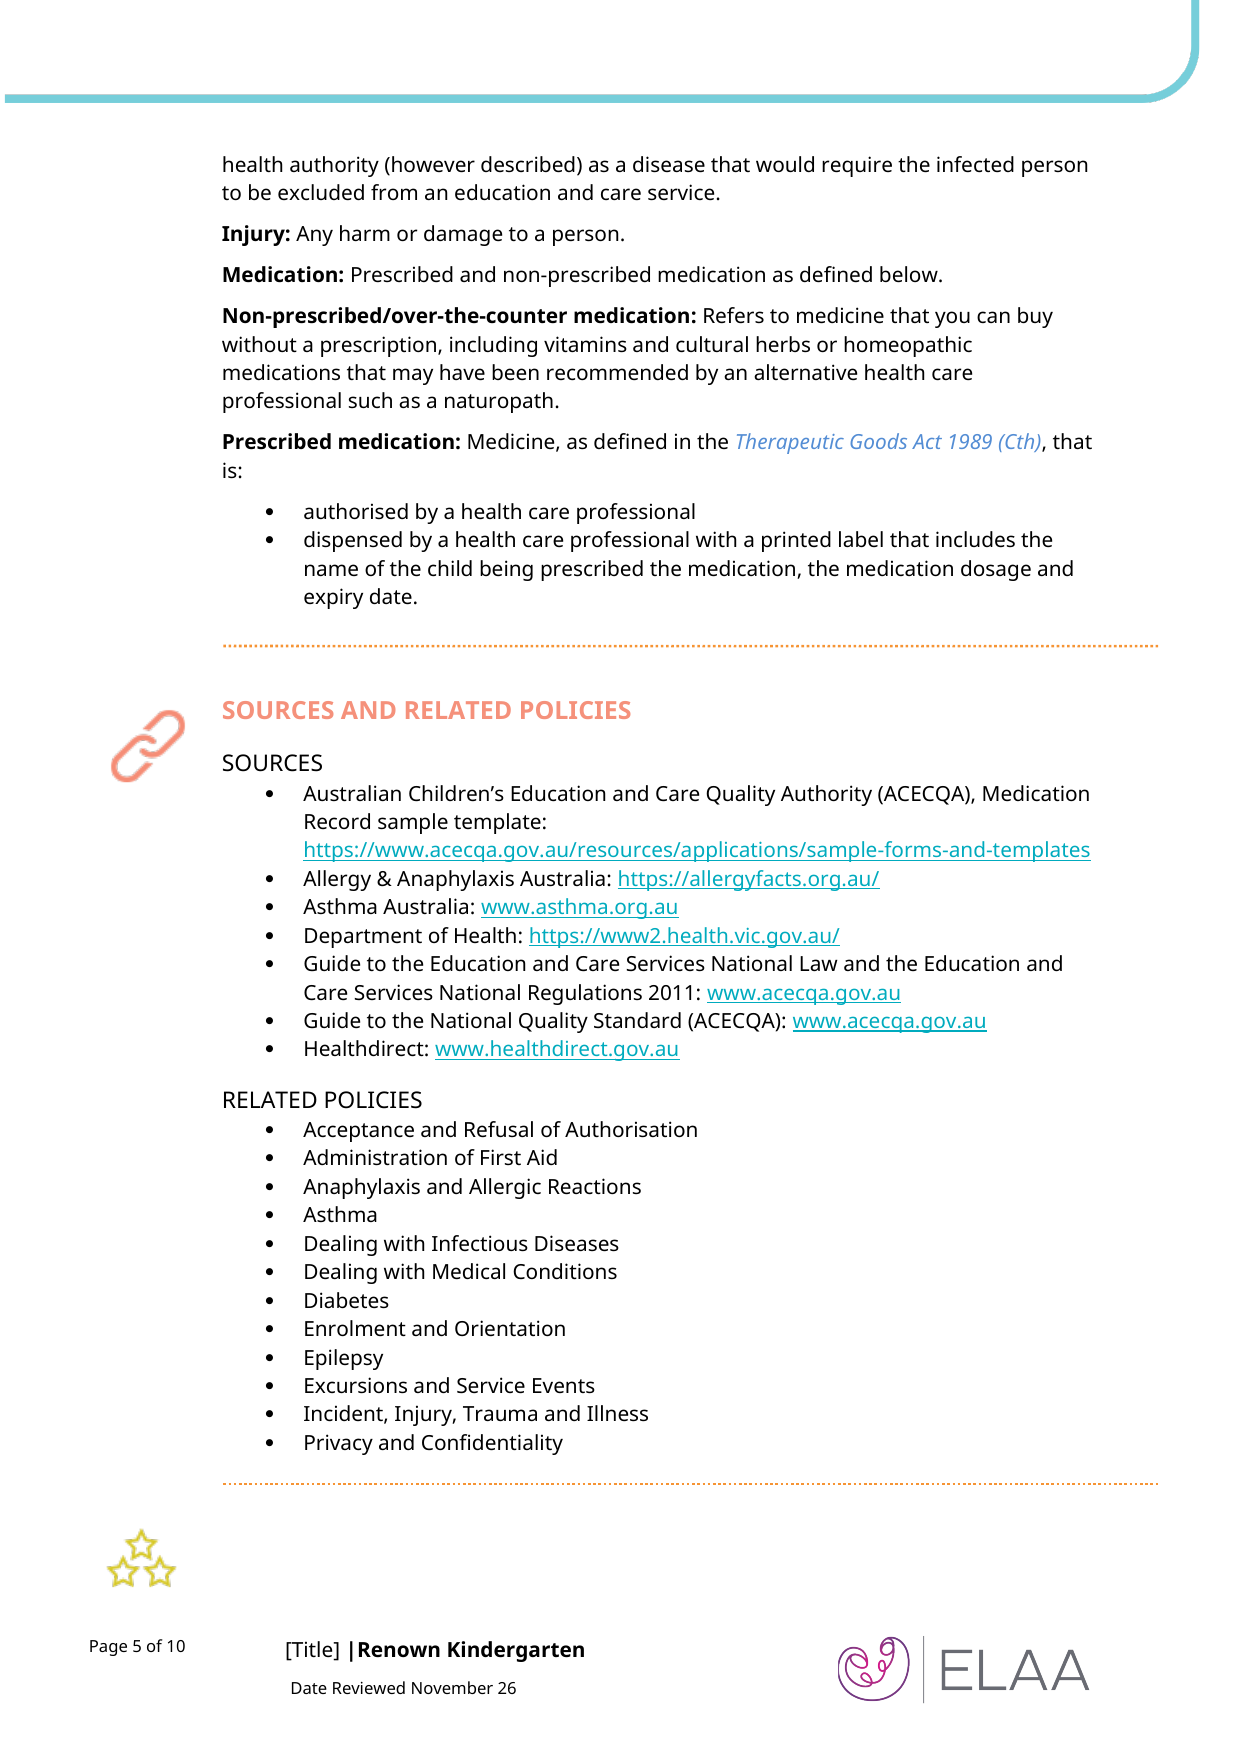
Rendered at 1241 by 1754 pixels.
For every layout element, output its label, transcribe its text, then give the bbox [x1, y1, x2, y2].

text dispensed by a health care professional with a printed label that includes the name of the child being prescribed the medication, the medication dosage and expiry date. [266, 525, 1093, 611]
text Guide to the National Quality Standard (ACECQA): www.acecqa.gov.au [266, 1006, 1093, 1034]
text Prescribed medication: Medicine, as defined in the Therapeutic Goods Act 1989 (Cth), that is: [222, 427, 1093, 484]
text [222, 150, 1093, 207]
subtitle Related Policies [222, 1084, 1093, 1115]
text Privacy and Confidentiality [266, 1428, 1093, 1456]
text Acceptance and Refusal of Authorisation [266, 1115, 1093, 1143]
text Anaphylaxis and Allergic Reactions [266, 1172, 1093, 1200]
text Department of Health: https://www2.health.vic.gov.au/ [266, 921, 1093, 949]
text authorised by a health care professional [266, 497, 1093, 525]
text Healthdirect: www.healthdirect.gov.au [266, 1034, 1093, 1063]
text Excursions and Service Events [266, 1371, 1093, 1399]
picture [79, 678, 216, 815]
text Medication: Prescribed and non-prescribed medication as defined below. [222, 260, 1093, 289]
text Epilepsy [266, 1343, 1093, 1371]
picture [100, 1520, 179, 1590]
text Guide to the Education and Care Services National Law and the Education and Care Services National Regulations 2011: www.acecqa.gov.au [266, 949, 1093, 1006]
picture [4, 0, 1241, 126]
subtitle Sources [222, 747, 1093, 779]
text Asthma Australia: www.asthma.org.au [266, 892, 1093, 921]
text Dealing with Infectious Diseases [266, 1229, 1093, 1257]
text Injury: Any harm or damage to a person. [222, 219, 1093, 248]
text Enrolment and Orientation [266, 1314, 1093, 1343]
text Dealing with Medical Conditions [266, 1257, 1093, 1286]
text Sources and Related Policies [222, 692, 1093, 727]
text Diabetes [266, 1286, 1093, 1314]
text Australian Children’s Education and Care Quality Authority (ACECQA), Medication Record sample template: https://www.acecqa.gov.au/resources/applications/sample-forms-and-templates [266, 779, 1093, 864]
picture [839, 1633, 1093, 1721]
text Administration of First Aid [266, 1143, 1093, 1172]
text Allergy & Anaphylaxis Australia: https://allergyfacts.org.au/ [266, 864, 1093, 892]
text Incident, Injury, Trauma and Illness [266, 1399, 1093, 1428]
text Non-prescribed/over-the-counter medication: Refers to medicine that you can buy without a prescription, including vitamins and cultural herbs or homeopathic medications that may have been recommended by an alternative health care professional such as a naturopath. [222, 301, 1093, 415]
text Asthma [266, 1200, 1093, 1229]
